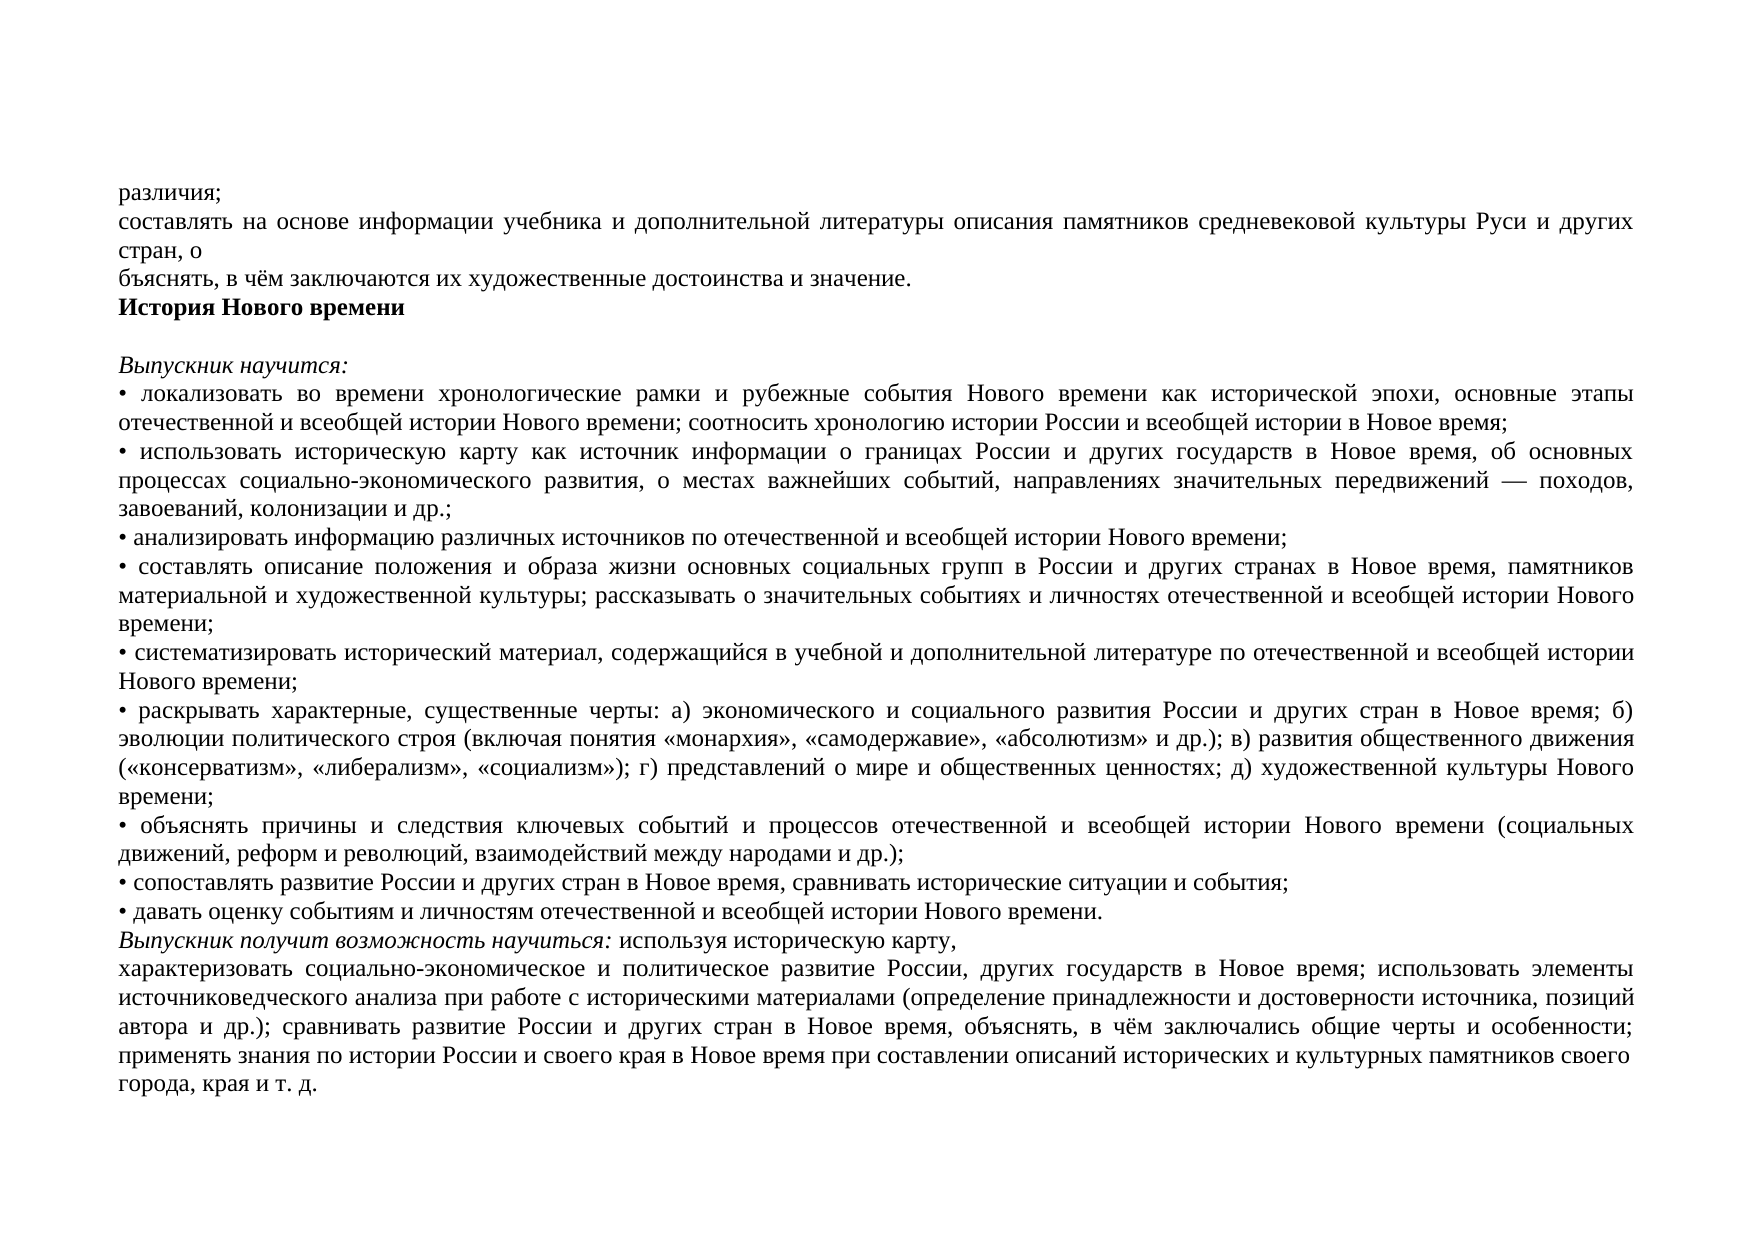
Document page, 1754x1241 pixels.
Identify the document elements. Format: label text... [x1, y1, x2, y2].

text составлять на основе информации учебника и дополнительной литературы описания памятников средневековой культуры Руси и других стран, о [118, 206, 1636, 263]
text характеризовать социально-экономическое и политическое развитие России, других государств в Новое время; использовать элементы источниковедческого анализа при работе с историческими материалами (определение принадлежности и достоверности источника, позиций автора и др.); сравнивать развитие России и других стран в Новое время, объяснять, в чём заключались общие черты и особенности; применять знания по истории России и своего края в Новое время при составлении описаний исторических и культурных памятников своего [118, 953, 1636, 1068]
text • локализовать во времени хронологические рамки и рубежные события Нового времени как исторической эпохи, основные этапы отечественной и всеобщей истории Нового времени; соотносить хронологию истории России и всеобщей истории в Новое время; [118, 378, 1636, 436]
text • раскрывать характерные, существенные черты: а) экономического и социального развития России и других стран в Новое время; б) эволюции политического строя (включая понятия «монархия», «самодержавие», «абсолютизм» и др.); в) развития общественного движения («консерватизм», «либерализм», «социализм»); г) представлений о мире и общественных ценностях; д) художественной культуры Нового времени; [118, 695, 1636, 810]
text • систематизировать исторический материал, содержащийся в учебной и дополнительной литературе по отечественной и всеобщей истории Нового времени; [118, 637, 1636, 695]
text • объяснять причины и следствия ключевых событий и процессов отечественной и всеобщей истории Нового времени (социальных движений, реформ и революций, взаимодействий между народами и др.); [118, 810, 1636, 867]
text • составлять описание положения и образа жизни основных социальных групп в России и других странах в Новое время, памятников материальной и художественной культуры; рассказывать о значительных событиях и личностях отечественной и всеобщей истории Нового времени; [118, 551, 1636, 637]
text бъяснять, в чём заключаются их художественные достоинства и значение. [118, 263, 1636, 292]
text различия; [118, 177, 1636, 206]
text Выпускник получит возможность научиться: используя историческую карту, [118, 925, 1636, 953]
text История Нового времени [118, 292, 1636, 321]
text • давать оценку событиям и личностям отечественной и всеобщей истории Нового времени. [118, 896, 1636, 925]
text • сопоставлять развитие России и других стран в Новое время, сравнивать исторические ситуации и события; [118, 867, 1636, 896]
text Выпускник научится: [118, 350, 1636, 378]
text • анализировать информацию различных источников по отечественной и всеобщей истории Нового времени; [118, 522, 1636, 551]
text • использовать историческую карту как источник информации о границах России и других государств в Новое время, об основных процессах социально-экономического развития, о местах важнейших событий, направлениях значительных передвижений — походов, завоеваний, колонизации и др.; [118, 436, 1636, 522]
text города, края и т. д. [118, 1068, 1636, 1097]
